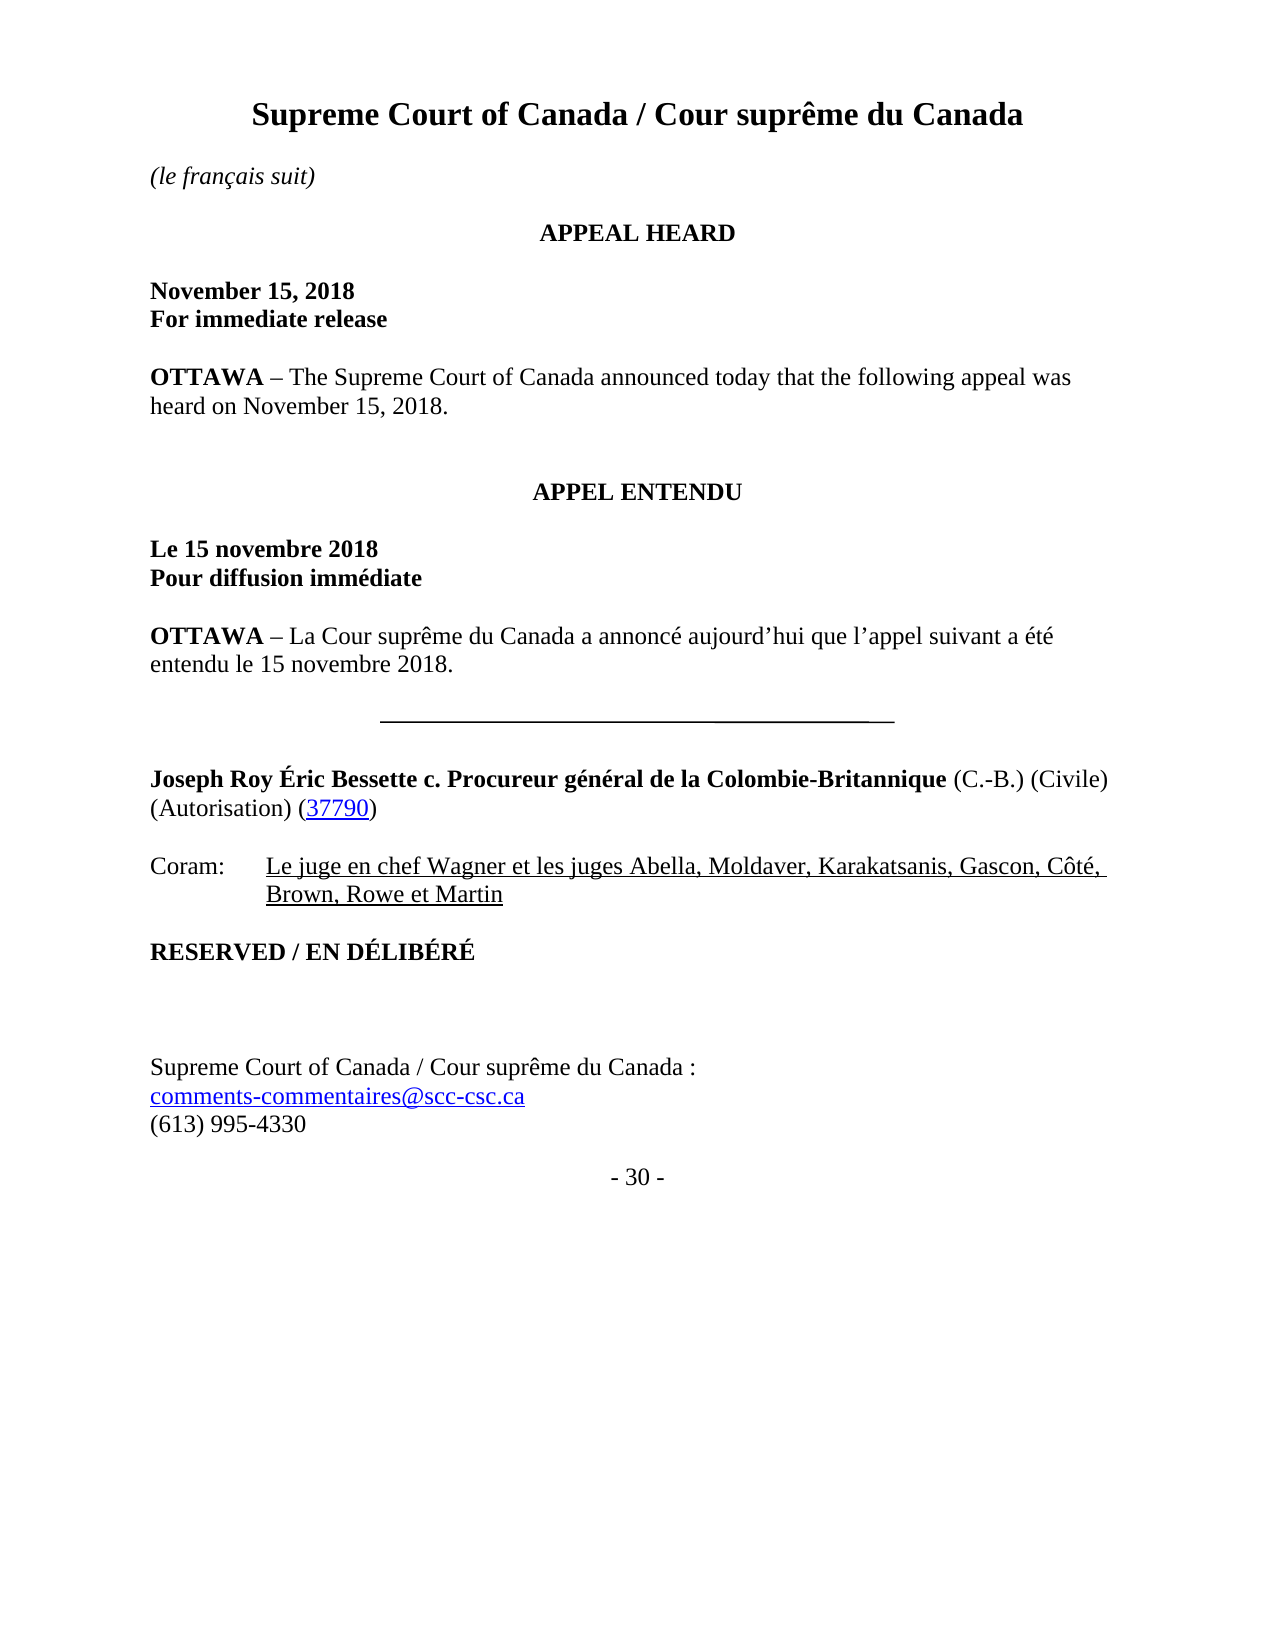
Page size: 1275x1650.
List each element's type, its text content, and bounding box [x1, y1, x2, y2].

text Le 15 novembre 2018 [150, 534, 1125, 563]
text APPEL ENTENDU [150, 477, 1125, 506]
text comments-commentaires@scc-csc.ca [150, 1081, 1125, 1109]
text RESERVED / EN DÉLIBÉRÉ [150, 937, 1125, 966]
text For immediate release [150, 304, 1125, 333]
text Joseph Roy Éric Bessette c. Procureur général de la Colombie-Britannique (C.-B.) (Civile) (Autorisation) (37790) [150, 764, 1125, 822]
text OTTAWA – The Supreme Court of Canada announced today that the following appeal was heard on November 15, 2018. [150, 362, 1125, 419]
text Pour diffusion immédiate [150, 563, 1125, 592]
text APPEAL HEARD [150, 218, 1125, 247]
text (613) 995-4330 [150, 1109, 1125, 1138]
text November 15, 2018 [150, 276, 1125, 304]
text Coram: Le juge en chef Wagner et les juges Abella, Moldaver, Karakatsanis, Gascon, Côté, Brown, Rowe et Martin [150, 851, 1125, 908]
text OTTAWA – La Cour suprême du Canada a annoncé aujourd’hui que l’appel suivant a été entendu le 15 novembre 2018. [150, 621, 1125, 678]
text Supreme Court of Canada / Cour suprême du Canada : [150, 1052, 1125, 1081]
text Supreme Court of Canada / Cour suprême du Canada [150, 94, 1125, 132]
text - 30 - [150, 1162, 1125, 1191]
text (le français suit) [150, 161, 1125, 189]
